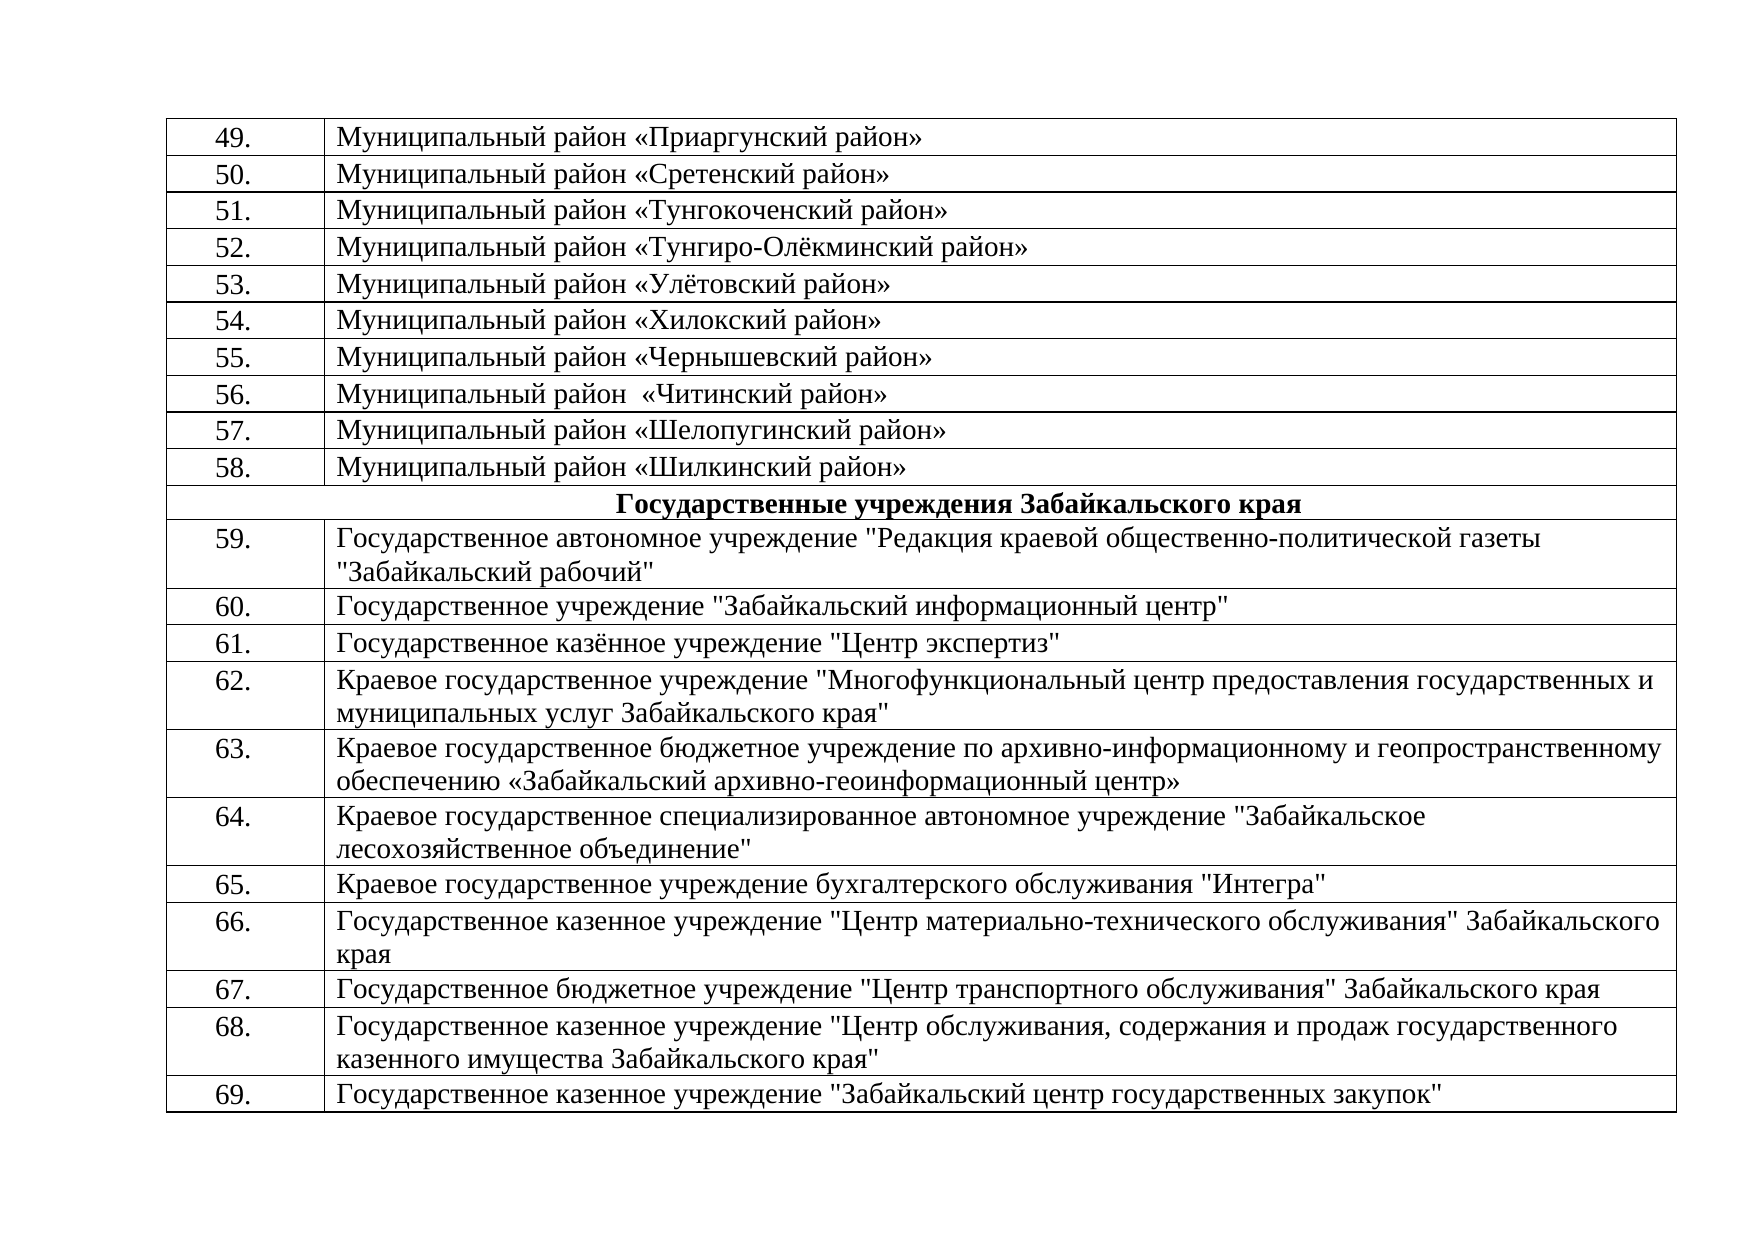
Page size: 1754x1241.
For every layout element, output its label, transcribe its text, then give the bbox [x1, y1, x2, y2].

table_cell [167, 119, 324, 155]
table_cell Муниципальный район «Хилокский район» [325, 303, 1676, 338]
table_cell [167, 730, 324, 797]
table_cell Муниципальный район «Шелопугинский район» [325, 413, 1676, 448]
table_cell [167, 413, 324, 448]
table_cell Муниципальный район «Улётовский район» [325, 266, 1676, 301]
table_cell Краевое государственное бюджетное учреждение по архивно-информационному и геопространственному обеспечению «Забайкальский архивно-геоинформационный центр» [325, 730, 1676, 797]
table_cell Муниципальный район «Тунгокоченский район» [325, 193, 1676, 228]
table_cell Муниципальный район «Приаргунский район» [325, 119, 1676, 155]
table_cell Государственные учреждения Забайкальского края [167, 486, 1676, 519]
table_cell Государственное бюджетное учреждение "Центр транспортного обслуживания" Забайкальского края [325, 971, 1676, 1007]
table_cell Государственное учреждение "Забайкальский информационный центр" [325, 589, 1676, 624]
table_cell Муниципальный район «Сретенский район» [325, 156, 1676, 191]
table_cell [167, 339, 324, 375]
table_cell Государственное автономное учреждение "Редакция краевой общественно-политической газеты "Забайкальский рабочий" [325, 520, 1676, 587]
table_cell Государственное казенное учреждение "Забайкальский центр государственных закупок" [325, 1076, 1676, 1111]
table_cell Муниципальный район «Читинский район» [325, 376, 1676, 411]
table_cell [167, 520, 324, 587]
table_cell Краевое государственное специализированное автономное учреждение "Забайкальское лесохозяйственное объединение" [325, 798, 1676, 865]
table_cell Краевое государственное учреждение "Многофункциональный центр предоставления государственных и муниципальных услуг Забайкальского края" [325, 662, 1676, 729]
table_cell Муниципальный район «Чернышевский район» [325, 339, 1676, 375]
table_cell [167, 866, 324, 902]
table_cell [167, 193, 324, 228]
table_cell [167, 229, 324, 265]
table_cell [167, 156, 324, 191]
table_cell [167, 662, 324, 729]
table_cell [167, 589, 324, 624]
table_cell [167, 971, 324, 1007]
table_cell [167, 903, 324, 970]
table_cell [167, 266, 324, 301]
table_cell [167, 449, 324, 485]
table_cell Муниципальный район «Шилкинский район» [325, 449, 1676, 485]
table_cell [167, 1076, 324, 1111]
table_cell [167, 1008, 324, 1075]
table_cell Краевое государственное учреждение бухгалтерского обслуживания "Интегра" [325, 866, 1676, 902]
table_cell Государственное казённое учреждение "Центр экспертиз" [325, 625, 1676, 661]
table_cell [167, 625, 324, 661]
table_cell [167, 303, 324, 338]
table_cell Государственное казенное учреждение "Центр обслуживания, содержания и продаж государственного казенного имущества Забайкальского края" [325, 1008, 1676, 1075]
table_cell Муниципальный район «Тунгиро-Олёкминский район» [325, 229, 1676, 265]
table_cell Государственное казенное учреждение "Центр материально-технического обслуживания" Забайкальского края [325, 903, 1676, 970]
table_cell [167, 798, 324, 865]
table_cell [167, 376, 324, 411]
